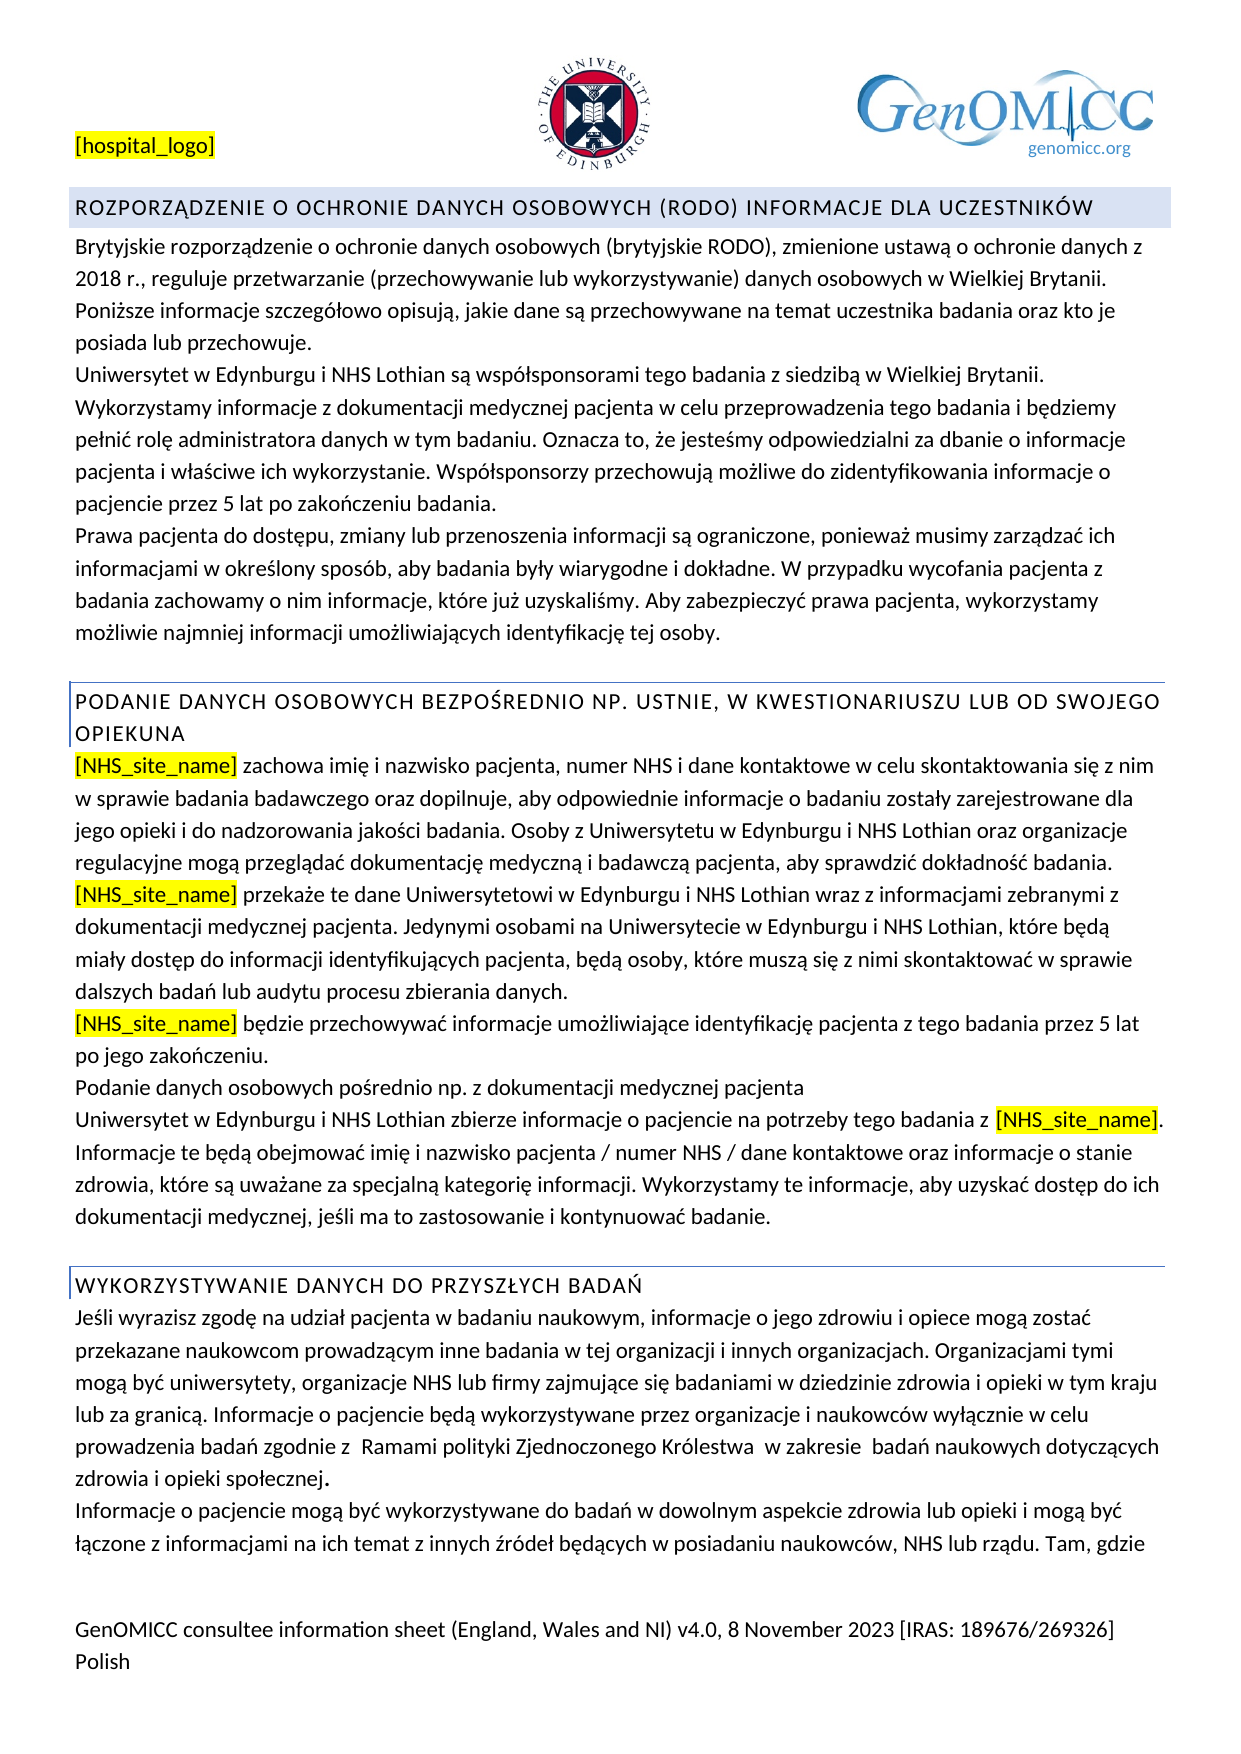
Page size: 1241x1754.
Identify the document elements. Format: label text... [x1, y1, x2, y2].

text Brytyjskie rozporządzenie o ochronie danych osobowych (brytyjskie RODO), zmienione ustawą o ochronie danych z 2018 r., reguluje przetwarzanie (przechowywanie lub wykorzystywanie) danych osobowych w Wielkiej Brytanii. Poniższe informacje szczegółowo opisują, jakie dane są przechowywane na temat uczestnika badania oraz kto je posiada lub przechowuje. [75, 232, 1165, 356]
text Uniwersytet w Edynburgu i NHS Lothian zbierze informacje o pacjencie na potrzeby tego badania z [NHS_site_name]. Informacje te będą obejmować imię i nazwisko pacjenta / numer NHS / dane kontaktowe oraz informacje o stanie zdrowia, które są uważane za specjalną kategorię informacji. Wykorzystamy te informacje, aby uzyskać dostęp do ich dokumentacji medycznej, jeśli ma to zastosowanie i kontynuować badanie. [75, 1106, 1165, 1230]
picture [534, 55, 653, 172]
text Podanie danych osobowych pośrednio np. z dokumentacji medycznej pacjenta [75, 1073, 1165, 1101]
subtitle Podanie danych osobowych bezpośrednio np. ustnie, w kwestionariuszu lub od swojego opiekuna [71, 683, 1165, 747]
subtitle Wykorzystywanie danych do przyszłych badań [71, 1267, 1165, 1299]
picture [857, 70, 1153, 146]
text Jeśli wyrazisz zgodę na udział pacjenta w badaniu naukowym, informacje o jego zdrowiu i opiece mogą zostać przekazane naukowcom prowadzącym inne badania w tej organizacji i innych organizacjach. Organizacjami tymi mogą być uniwersytety, organizacje NHS lub firmy zajmujące się badaniami w dziedzinie zdrowia i opieki w tym kraju lub za granicą. Informacje o pacjencie będą wykorzystywane przez organizacje i naukowców wyłącznie w celu prowadzenia badań zgodnie z Ramami polityki Zjednoczonego Królestwa w zakresie badań naukowych dotyczących zdrowia i opieki społecznej. [75, 1303, 1165, 1492]
text [NHS_site_name] będzie przechowywać informacje umożliwiające identyfikację pacjenta z tego badania przez 5 lat po jego zakończeniu. [75, 1009, 1165, 1069]
text [NHS_site_name] zachowa imię i nazwisko pacjenta, numer NHS i dane kontaktowe w celu skontaktowania się z nim w sprawie badania badawczego oraz dopilnuje, aby odpowiednie informacje o badaniu zostały zarejestrowane dla jego opieki i do nadzorowania jakości badania. Osoby z Uniwersytetu w Edynburgu i NHS Lothian oraz organizacje regulacyjne mogą przeglądać dokumentację medyczną i badawczą pacjenta, aby sprawdzić dokładność badania. [NHS_site_name] przekaże te dane Uniwersytetowi w Edynburgu i NHS Lothian wraz z informacjami zebranymi z dokumentacji medycznej pacjenta. Jedynymi osobami na Uniwersytecie w Edynburgu i NHS Lothian, które będą miały dostęp do informacji identyfikujących pacjenta, będą osoby, które muszą się z nimi skontaktować w sprawie dalszych badań lub audytu procesu zbierania danych. [75, 752, 1165, 1005]
subtitle Rozporządzenie o ochronie danych osobowych (RODO) Informacje dla uczestników [75, 193, 1165, 221]
text Uniwersytet w Edynburgu i NHS Lothian są współsponsorami tego badania z siedzibą w Wielkiej Brytanii. Wykorzystamy informacje z dokumentacji medycznej pacjenta w celu przeprowadzenia tego badania i będziemy pełnić rolę administratora danych w tym badaniu. Oznacza to, że jesteśmy odpowiedzialni za dbanie o informacje pacjenta i właściwe ich wykorzystanie. Współsponsorzy przechowują możliwe do zidentyfikowania informacje o pacjencie przez 5 lat po zakończeniu badania. [75, 361, 1165, 517]
text Prawa pacjenta do dostępu, zmiany lub przenoszenia informacji są ograniczone, ponieważ musimy zarządzać ich informacjami w określony sposób, aby badania były wiarygodne i dokładne. W przypadku wycofania pacjenta z badania zachowamy o nim informacje, które już uzyskaliśmy. Aby zabezpieczyć prawa pacjenta, wykorzystamy możliwie najmniej informacji umożliwiających identyfikację tej osoby. [75, 521, 1165, 646]
